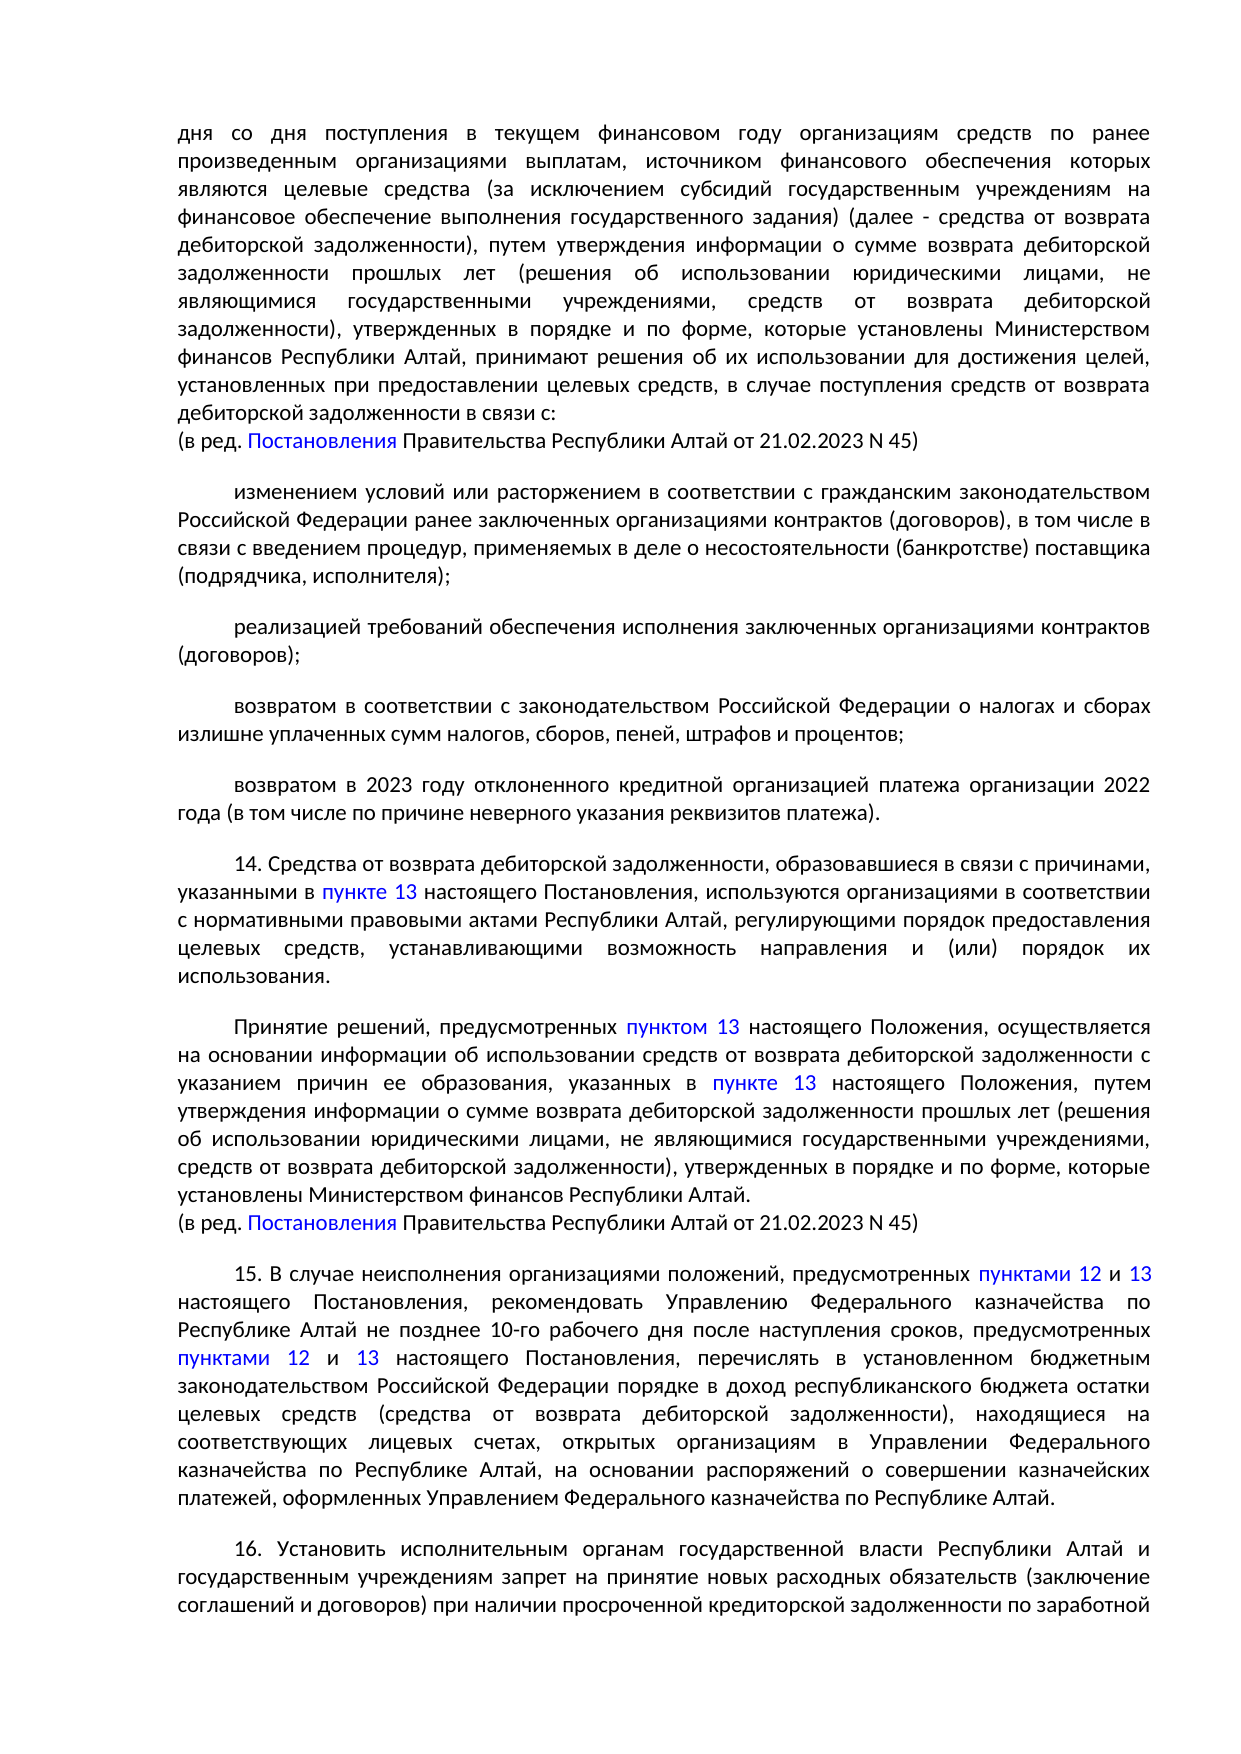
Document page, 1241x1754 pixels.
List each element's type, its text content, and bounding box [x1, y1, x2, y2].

text возвратом в соответствии с законодательством Российской Федерации о налогах и сборах излишне уплаченных сумм налогов, сборов, пеней, штрафов и процентов; [177, 691, 1152, 747]
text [177, 1534, 1152, 1618]
text реализацией требований обеспечения исполнения заключенных организациями контрактов (договоров); [177, 612, 1152, 668]
text 14. Средства от возврата дебиторской задолженности, образовавшиеся в связи с причинами, указанными в пункте 13 настоящего Постановления, используются организациями в соответствии с нормативными правовыми актами Республики Алтай, регулирующими порядок предоставления целевых средств, устанавливающими возможность направления и (или) порядок их использования. [177, 849, 1152, 989]
text Принятие решений, предусмотренных пунктом 13 настоящего Положения, осуществляется на основании информации об использовании средств от возврата дебиторской задолженности с указанием причин ее образования, указанных в пункте 13 настоящего Положения, путем утверждения информации о сумме возврата дебиторской задолженности прошлых лет (решения об использовании юридическими лицами, не являющимися государственными учреждениями, средств от возврата дебиторской задолженности), утвержденных в порядке и по форме, которые установлены Министерством финансов Республики Алтай. [177, 1012, 1152, 1208]
text (в ред. Постановления Правительства Республики Алтай от 21.02.2023 N 45) [177, 426, 1152, 454]
text изменением условий или расторжением в соответствии с гражданским законодательством Российской Федерации ранее заключенных организациями контрактов (договоров), в том числе в связи с введением процедур, применяемых в деле о несостоятельности (банкротстве) поставщика (подрядчика, исполнителя); [177, 477, 1152, 589]
text 15. В случае неисполнения организациями положений, предусмотренных пунктами 12 и 13 настоящего Постановления, рекомендовать Управлению Федерального казначейства по Республике Алтай не позднее 10-го рабочего дня после наступления сроков, предусмотренных пунктами 12 и 13 настоящего Постановления, перечислять в установленном бюджетным законодательством Российской Федерации порядке в доход республиканского бюджета остатки целевых средств (средства от возврата дебиторской задолженности), находящиеся на соответствующих лицевых счетах, открытых организациям в Управлении Федерального казначейства по Республике Алтай, на основании распоряжений о совершении казначейских платежей, оформленных Управлением Федерального казначейства по Республике Алтай. [177, 1259, 1152, 1511]
text возвратом в 2023 году отклоненного кредитной организацией платежа организации 2022 года (в том числе по причине неверного указания реквизитов платежа). [177, 770, 1152, 826]
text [177, 118, 1152, 426]
text (в ред. Постановления Правительства Республики Алтай от 21.02.2023 N 45) [177, 1208, 1152, 1236]
